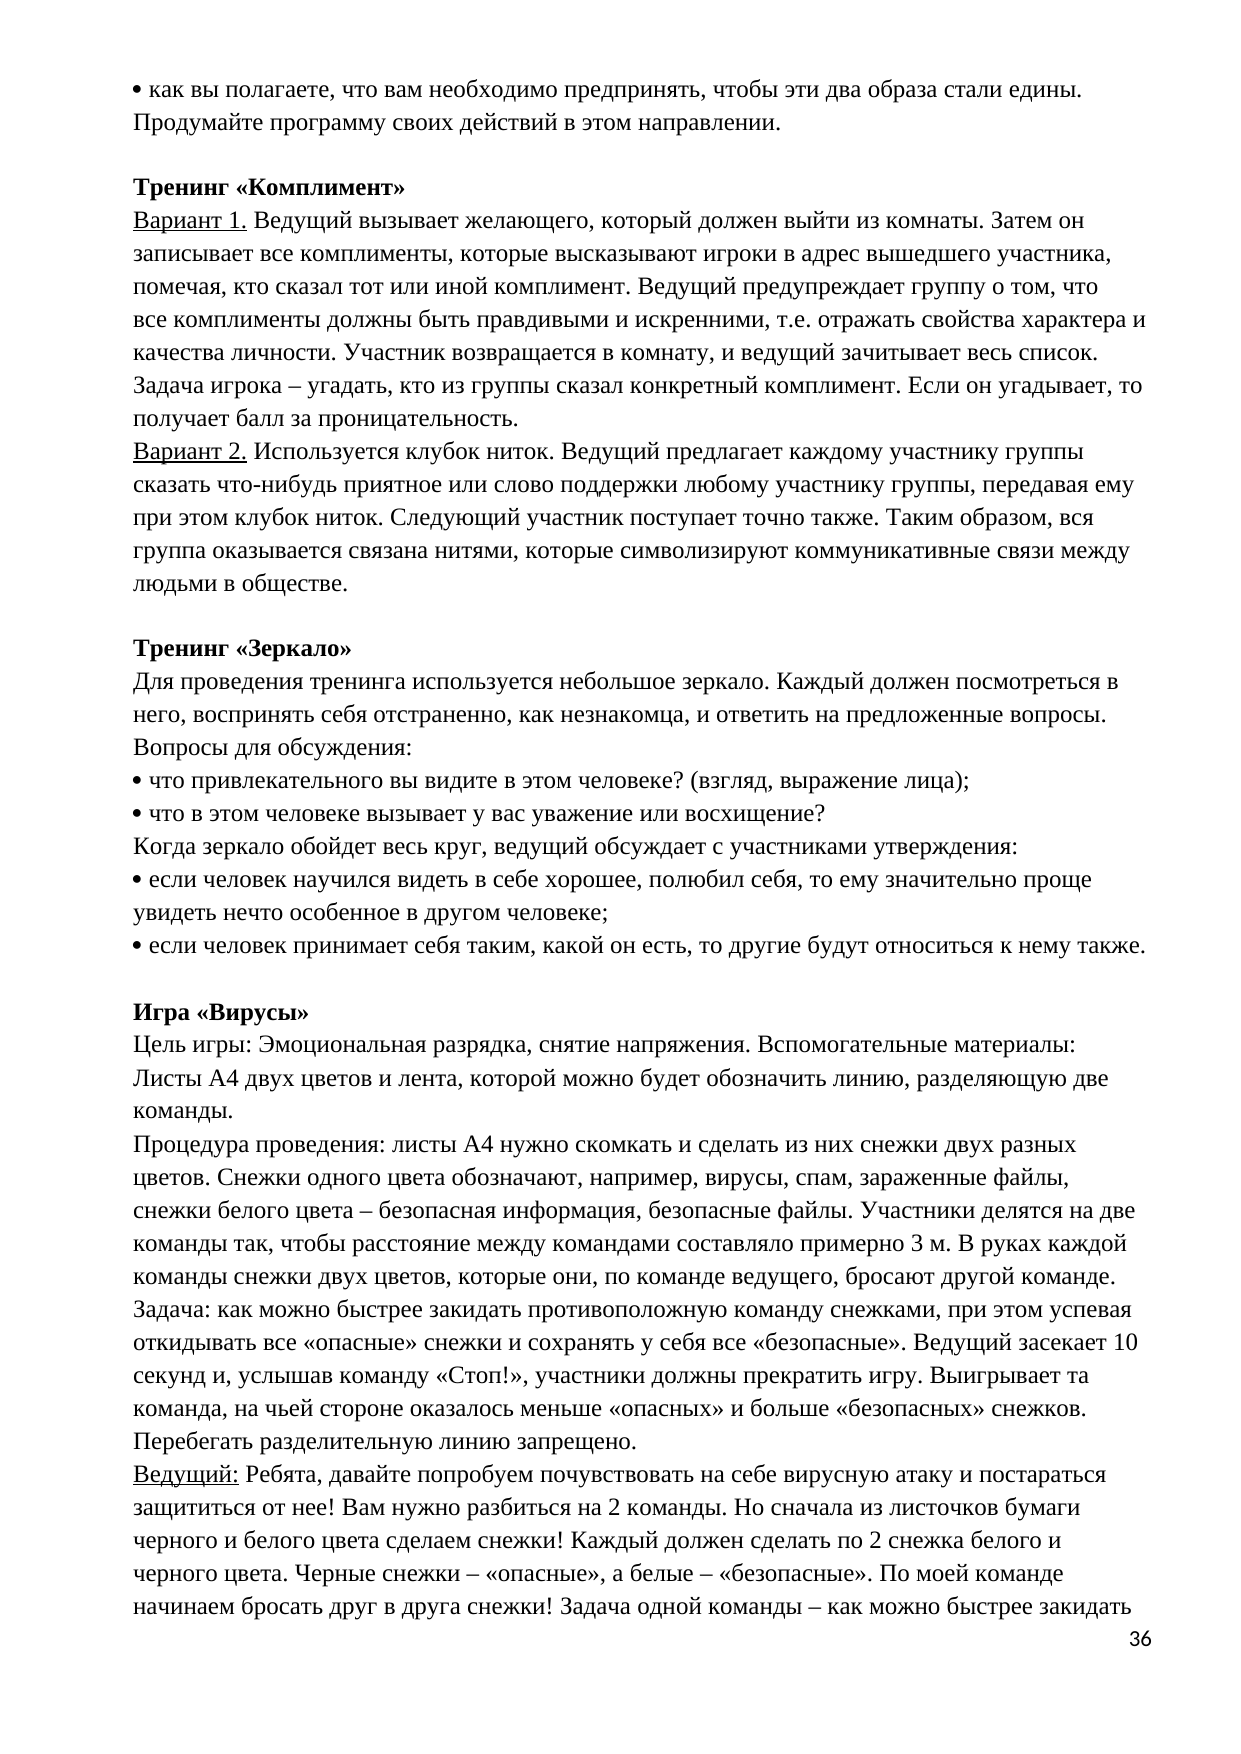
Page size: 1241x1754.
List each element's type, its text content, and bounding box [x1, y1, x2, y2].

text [133, 1029, 1152, 1620]
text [133, 74, 1152, 168]
list Вариант 1. Ведущий вызывает желающего, который должен выйти из комнаты. Затем он записывает все комплименты, которые высказывают игроки в адрес вышедшего участника, помечая, кто сказал тот или иной комплимент. Ведущий предупреждает группу о том, что все комплименты должны быть правдивыми и искренними, т.е. отражать свойства характера и качества личности. Участник возвращается в комнату, и ведущий зачитывает весь список. Задача игрока – угадать, кто из группы сказал конкретный комплимент. Если он угадывает, то получает балл за проницательность. Вариант 2. Используется клубок ниток. Ведущий предлагает каждому участнику группы сказать что-нибудь приятное или слово поддержки любому участнику группы, передавая ему при этом клубок ниток. Следующий участник поступает точно также. Таким образом, вся группа оказывается связана нитями, которые символизируют коммуникативные связи между людьми в обществе. [133, 205, 1152, 629]
text Игра «Вирусы» [133, 997, 1152, 1025]
list Тренинг «Комплимент» [133, 172, 1152, 201]
list Тренинг «Зеркало» Для проведения тренинга используется небольшое зеркало. Каждый должен посмотреться в него, воспринять себя отстраненно, как незнакомца, и ответить на предложенные вопросы. Вопросы для обсуждения: что привлекательного вы видите в этом человеке? (взгляд, выражение лица); что в этом человеке вызывает у вас уважение или восхищение? Когда зеркало обойдет весь круг, ведущий обсуждает с участниками утверждения: если человек научился видеть в себе хорошее, полюбил себя, то ему значительно проще увидеть нечто особенное в другом человеке; если человек принимает себя таким, какой он есть, то другие будут относиться к нему также. [133, 633, 1152, 959]
